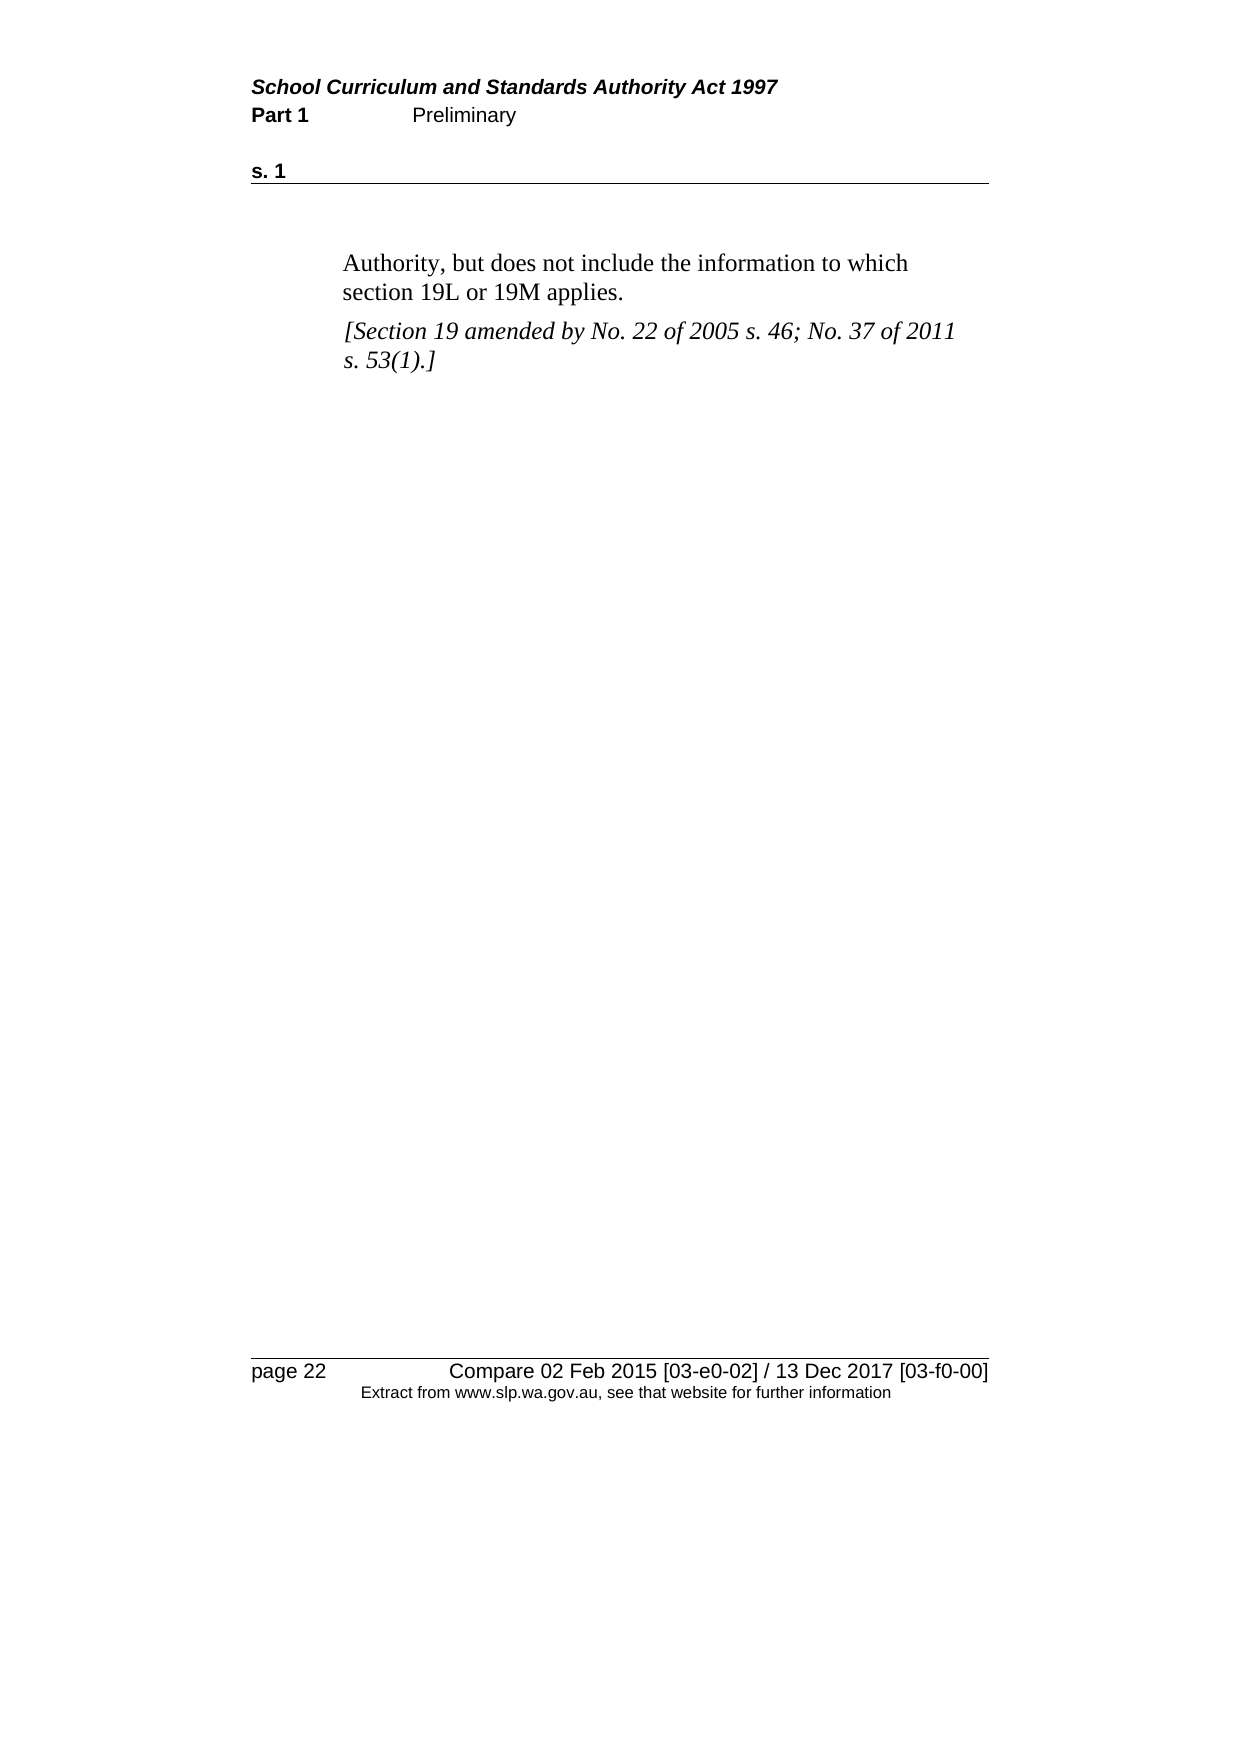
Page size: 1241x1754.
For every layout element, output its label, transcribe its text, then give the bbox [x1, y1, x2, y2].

text [Section 19 amended by No. 22 of 2005 s. 46; No. 37 of 2011 s. 53(1).] [251, 316, 989, 373]
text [251, 248, 989, 306]
